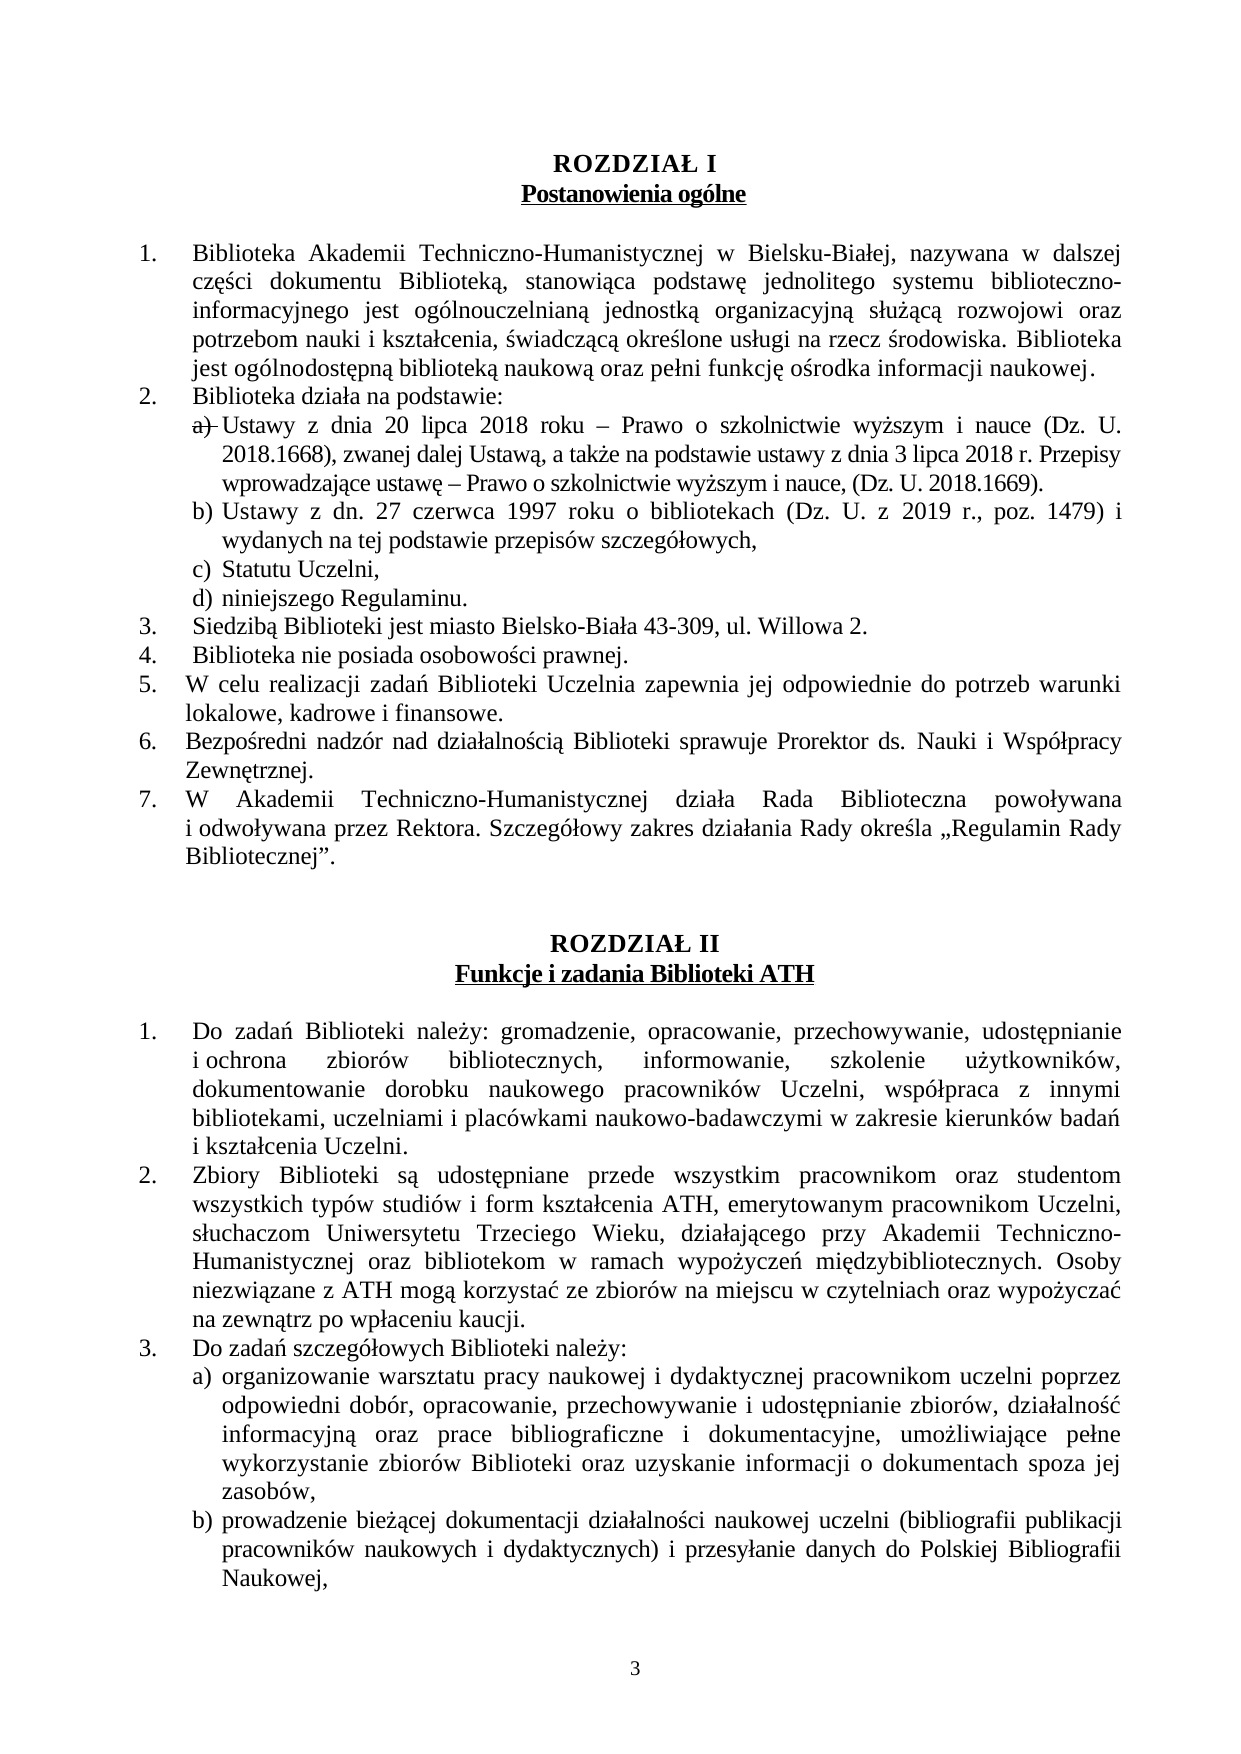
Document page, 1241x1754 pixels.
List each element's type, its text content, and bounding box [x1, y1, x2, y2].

text Postanowienia ogólne [148, 178, 1120, 208]
list Biblioteka Akademii Techniczno-Humanistycznej w Bielsku-Białej, nazywana w dalszej części dokumentu Biblioteką, stanowiąca podstawę jednolitego systemu biblioteczno-informacyjnego jest ogólnouczelnianą jednostką organizacyjną służącą rozwojowi oraz potrzebom nauki i kształcenia, świadczącą określone usługi na rzecz środowiska. Biblioteka jest ogólnodostępną biblioteką naukową oraz pełni funkcję ośrodka informacji naukowej. [148, 238, 1122, 381]
list Statutu Uczelni, [192, 554, 1122, 583]
list Biblioteka działa na podstawie: [148, 381, 1122, 410]
list W celu realizacji zadań Biblioteki Uczelnia zapewnia jej odpowiednie do potrzeb warunki lokalowe, kadrowe i finansowe. [148, 669, 1122, 726]
list Biblioteka nie posiada osobowości prawnej. [148, 640, 1122, 669]
list Siedzibą Biblioteki jest miasto Bielsko-Biała 43-309, ul. Willowa 2. [148, 611, 1122, 640]
list Ustawy z dnia 20 lipca 2018 roku – Prawo o szkolnictwie wyższym i nauce (Dz. U. 2018.1668), zwanej dalej Ustawą, a także na podstawie ustawy z dnia 3 lipca 2018 r. Przepisy wprowadzające ustawę – Prawo o szkolnictwie wyższym i nauce, (Dz. U. 2018.1669). [192, 410, 1122, 496]
list niniejszego Regulaminu. [192, 583, 1122, 611]
list Do zadań szczegółowych Biblioteki należy: [148, 1333, 1122, 1361]
list Zbiory Biblioteki są udostępniane przede wszystkim pracownikom oraz studentom wszystkich typów studiów i form kształcenia ATH, emerytowanym pracownikom Uczelni, słuchaczom Uniwersytetu Trzeciego Wieku, działającego przy Akademii Techniczno-Humanistycznej oraz bibliotekom w ramach wypożyczeń międzybibliotecznych. Osoby niezwiązane z ATH mogą korzystać ze zbiorów na miejscu w czytelniach oraz wypożyczać na zewnątrz po wpłaceniu kaucji. [148, 1160, 1122, 1333]
list Ustawy z dn. 27 czerwca 1997 roku o bibliotekach (Dz. U. z 2019 r., poz. 1479) i wydanych na tej podstawie przepisów szczegółowych, [192, 496, 1122, 554]
text Funkcje i zadania Biblioteki ATH [148, 958, 1122, 988]
text ROZDZIAŁ I [148, 148, 1122, 178]
list Bezpośredni nadzór nad działalnością Biblioteki sprawuje Prorektor ds. Nauki i Współpracy Zewnętrznej. [148, 726, 1122, 784]
list W Akademii Techniczno-Humanistycznej działa Rada Biblioteczna powoływana i odwoływana przez Rektora. Szczegółowy zakres działania Rady określa „Regulamin Rady Bibliotecznej”. [148, 784, 1122, 870]
list prowadzenie bieżącej dokumentacji działalności naukowej uczelni (bibliografii publikacji pracowników naukowych i dydaktycznych) i przesyłanie danych do Polskiej Bibliografii Naukowej, [192, 1505, 1122, 1591]
list organizowanie warsztatu pracy naukowej i dydaktycznej pracownikom uczelni poprzez odpowiedni dobór, opracowanie, przechowywanie i udostępnianie zbiorów, działalność informacyjną oraz prace bibliograficzne i dokumentacyjne, umożliwiające pełne wykorzystanie zbiorów Biblioteki oraz uzyskanie informacji o dokumentach spoza jej zasobów, [192, 1361, 1122, 1505]
list Do zadań Biblioteki należy: gromadzenie, opracowanie, przechowywanie, udostępnianie i ochrona zbiorów bibliotecznych, informowanie, szkolenie użytkowników, dokumentowanie dorobku naukowego pracowników Uczelni, współpraca z innymi bibliotekami, uczelniami i placówkami naukowo-badawczymi w zakresie kierunków badań i kształcenia Uczelni. [148, 1016, 1122, 1160]
text ROZDZIAŁ II [148, 928, 1122, 958]
